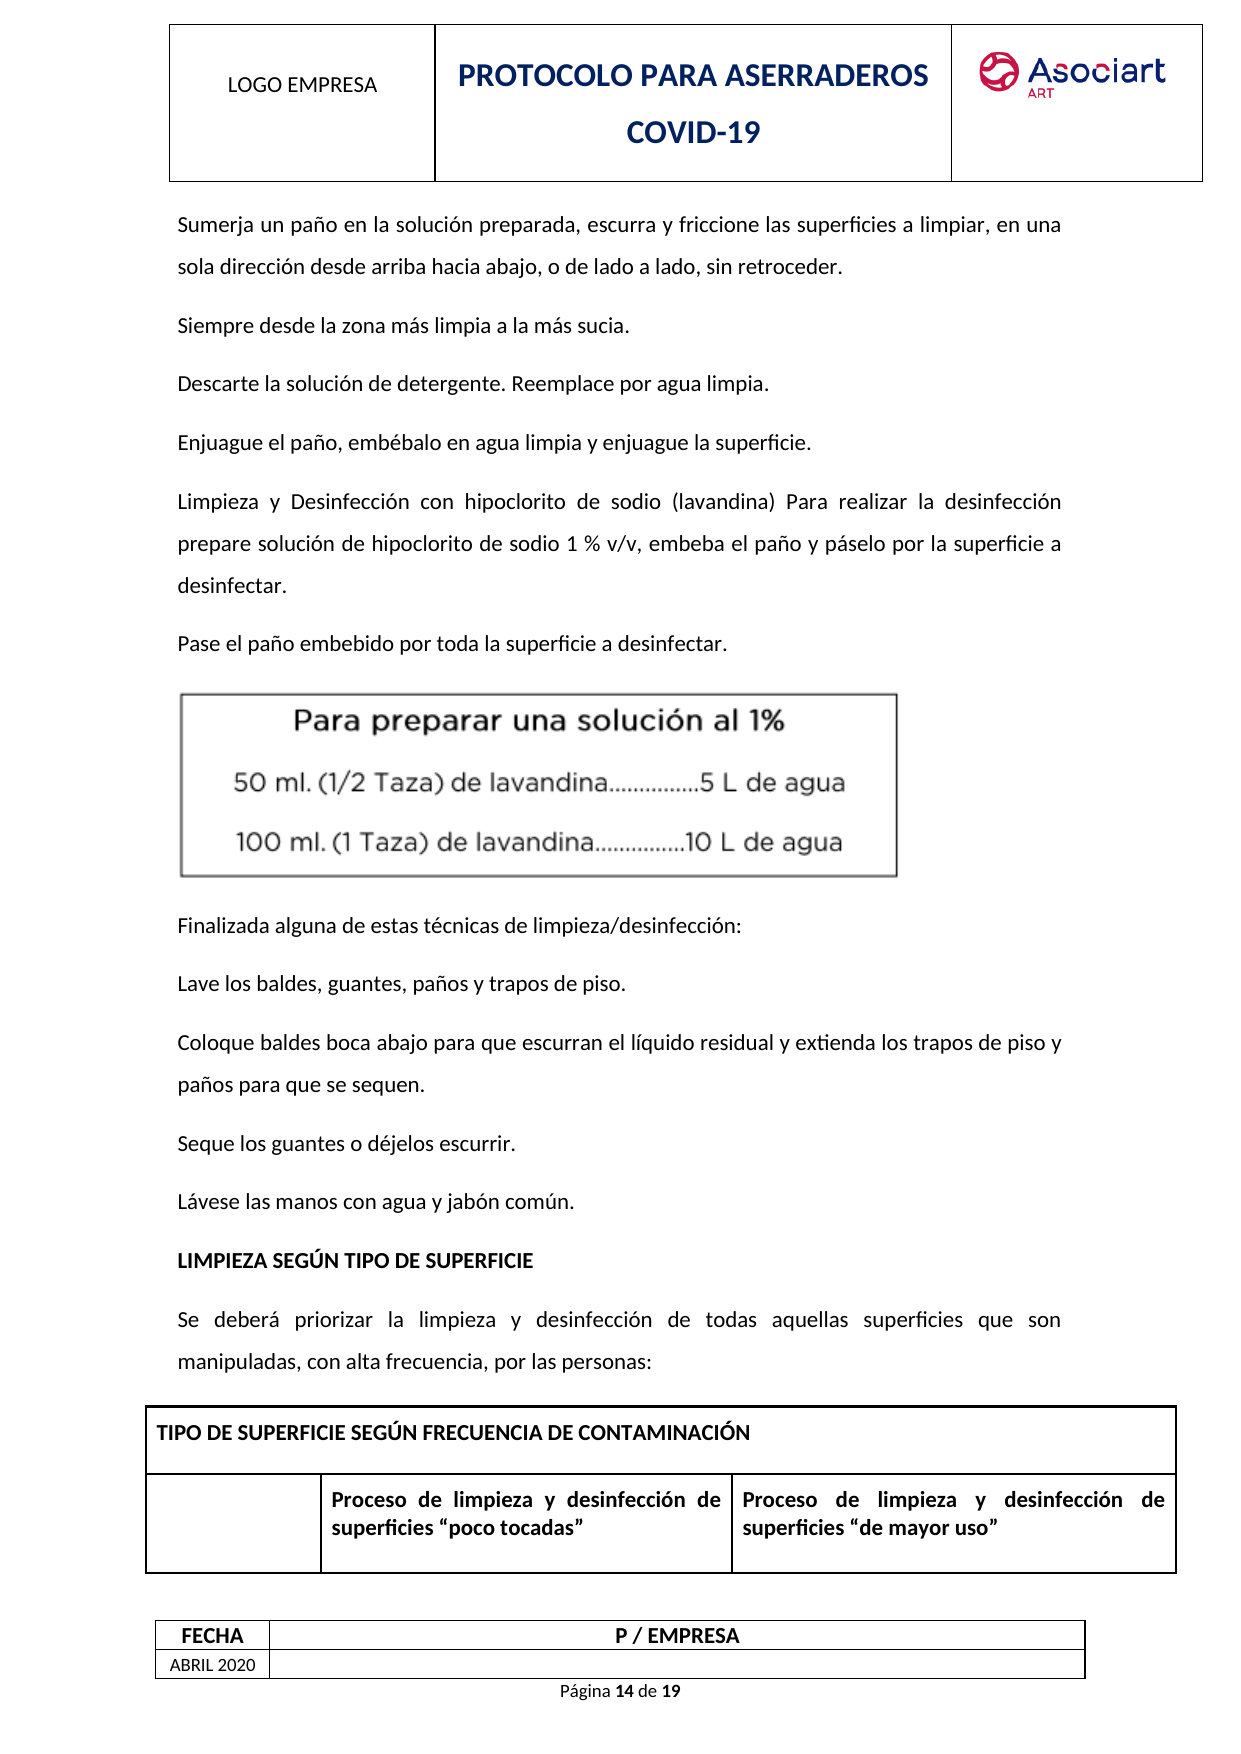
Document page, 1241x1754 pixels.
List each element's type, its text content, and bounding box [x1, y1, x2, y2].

text Descarte la solución de detergente. Reemplace por agua limpia. [177, 369, 1063, 398]
text Pase el paño embebido por toda la superficie a desinfectar. [177, 629, 1063, 657]
picture [971, 41, 1173, 108]
table_header TIPO DE SUPERFICIE SEGÚN FRECUENCIA DE CONTAMINACIÓN [147, 1408, 1175, 1473]
text Lave los baldes, guantes, paños y trapos de piso. [177, 969, 1063, 998]
text Finalizada alguna de estas técnicas de limpieza/desinfección: [177, 911, 1063, 939]
text Seque los guantes o déjelos escurrir. [177, 1129, 1063, 1157]
picture [177, 688, 904, 881]
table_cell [322, 1475, 731, 1572]
text LIMPIEZA SEGÚN TIPO DE SUPERFICIE [177, 1246, 1063, 1274]
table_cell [733, 1475, 1175, 1572]
text Lávese las manos con agua y jabón común. [177, 1187, 1063, 1216]
text Sumerja un paño en la solución preparada, escurra y friccione las superficies a limpiar, en una sola dirección desde arriba hacia abajo, o de lado a lado, sin retroceder. [177, 210, 1063, 280]
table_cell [147, 1475, 320, 1572]
text Limpieza y Desinfección con hipoclorito de sodio (lavandina) Para realizar la desinfección prepare solución de hipoclorito de sodio 1 % v/v, embeba el paño y páselo por la superficie a desinfectar. [177, 487, 1063, 599]
text Enjuague el paño, embébalo en agua limpia y enjuague la superficie. [177, 428, 1063, 456]
text Siempre desde la zona más limpia a la más sucia. [177, 311, 1063, 339]
text Se deberá priorizar la limpieza y desinfección de todas aquellas superficies que son manipuladas, con alta frecuencia, por las personas: [177, 1305, 1063, 1375]
text Coloque baldes boca abajo para que escurran el líquido residual y extienda los trapos de piso y paños para que se sequen. [177, 1028, 1063, 1098]
